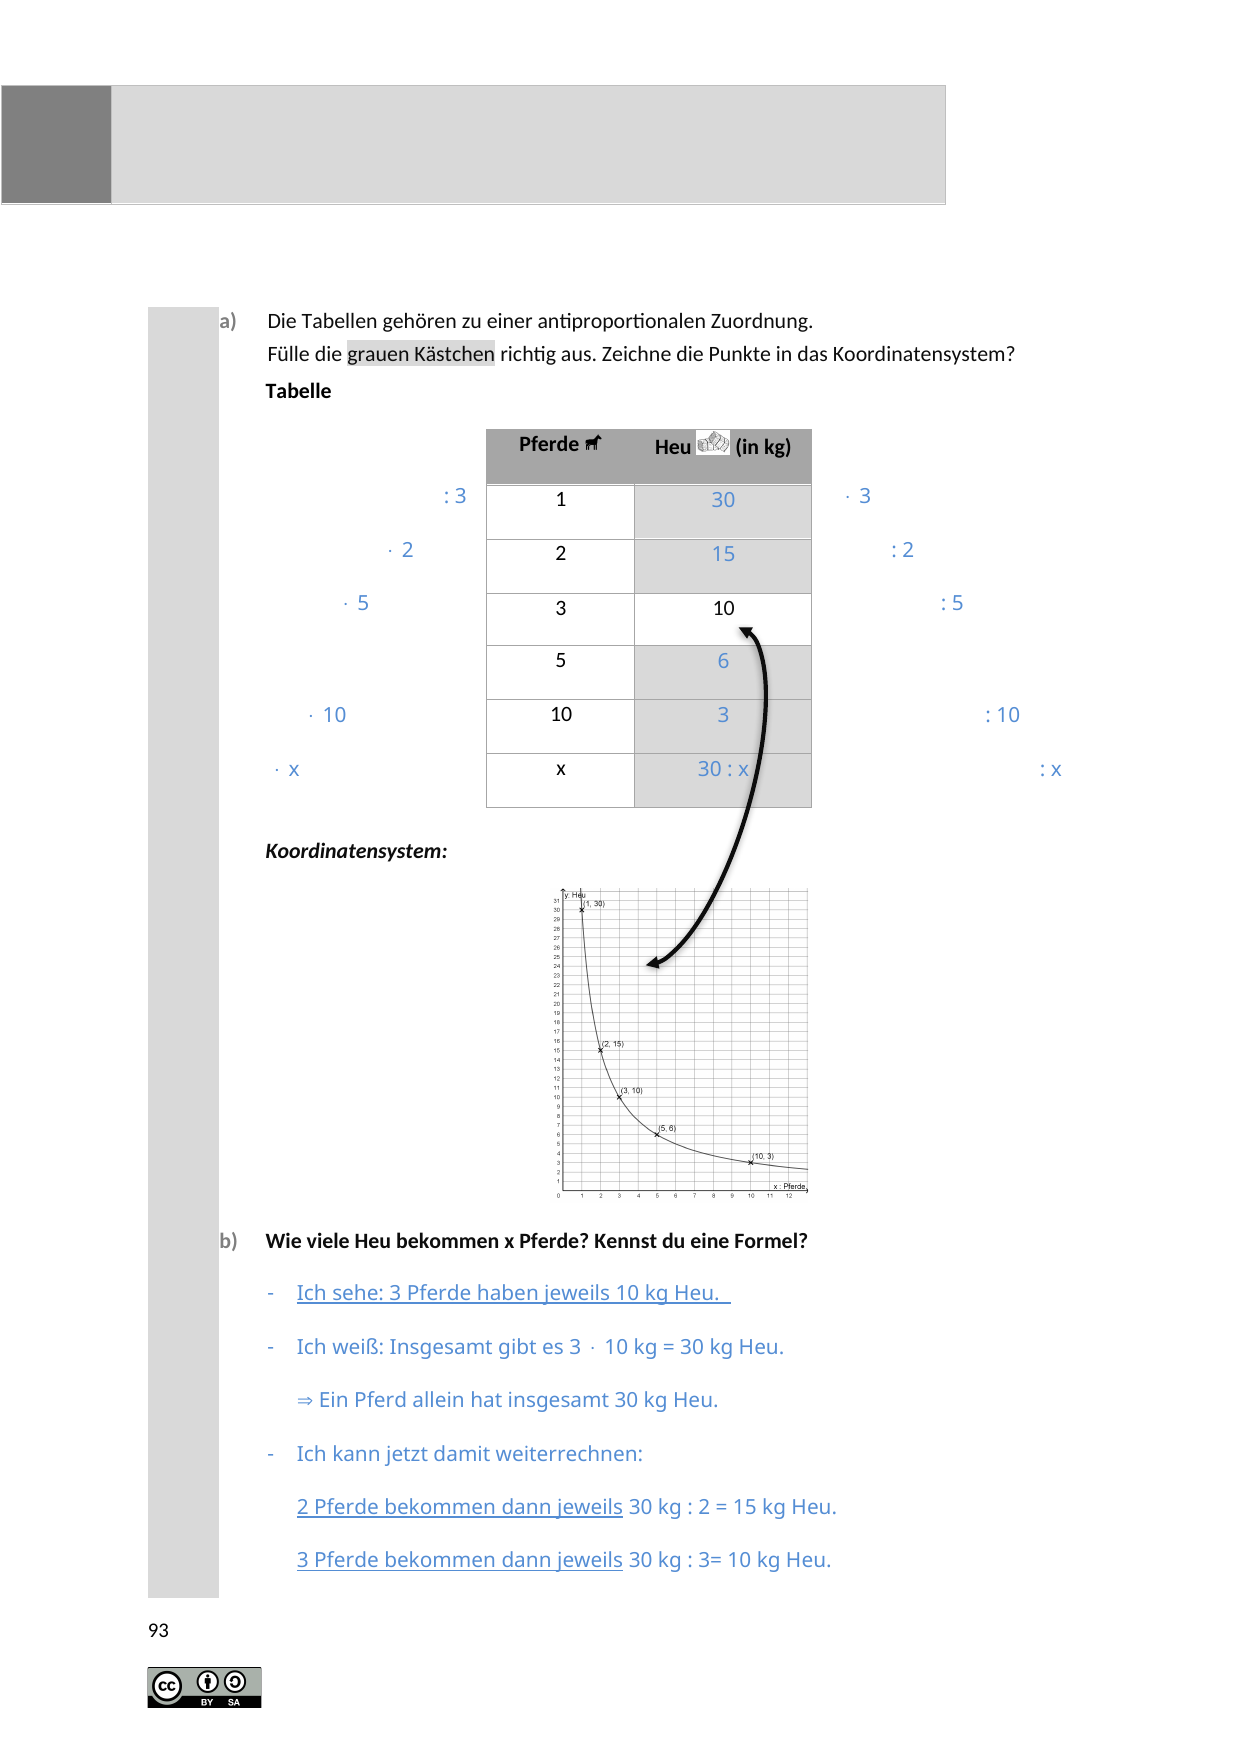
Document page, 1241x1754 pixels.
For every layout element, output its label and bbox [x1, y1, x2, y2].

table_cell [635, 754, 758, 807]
picture [549, 888, 809, 1203]
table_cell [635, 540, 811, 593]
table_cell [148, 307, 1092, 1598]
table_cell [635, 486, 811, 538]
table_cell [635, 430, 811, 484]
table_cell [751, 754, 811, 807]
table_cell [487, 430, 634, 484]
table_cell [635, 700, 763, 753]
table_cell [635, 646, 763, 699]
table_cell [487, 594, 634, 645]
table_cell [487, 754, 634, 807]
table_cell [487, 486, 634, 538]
picture [696, 430, 730, 455]
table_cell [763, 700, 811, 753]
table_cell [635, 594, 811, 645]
picture [147, 1667, 262, 1708]
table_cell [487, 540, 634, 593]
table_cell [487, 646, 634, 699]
picture [584, 432, 603, 452]
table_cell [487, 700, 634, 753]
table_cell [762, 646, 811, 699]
